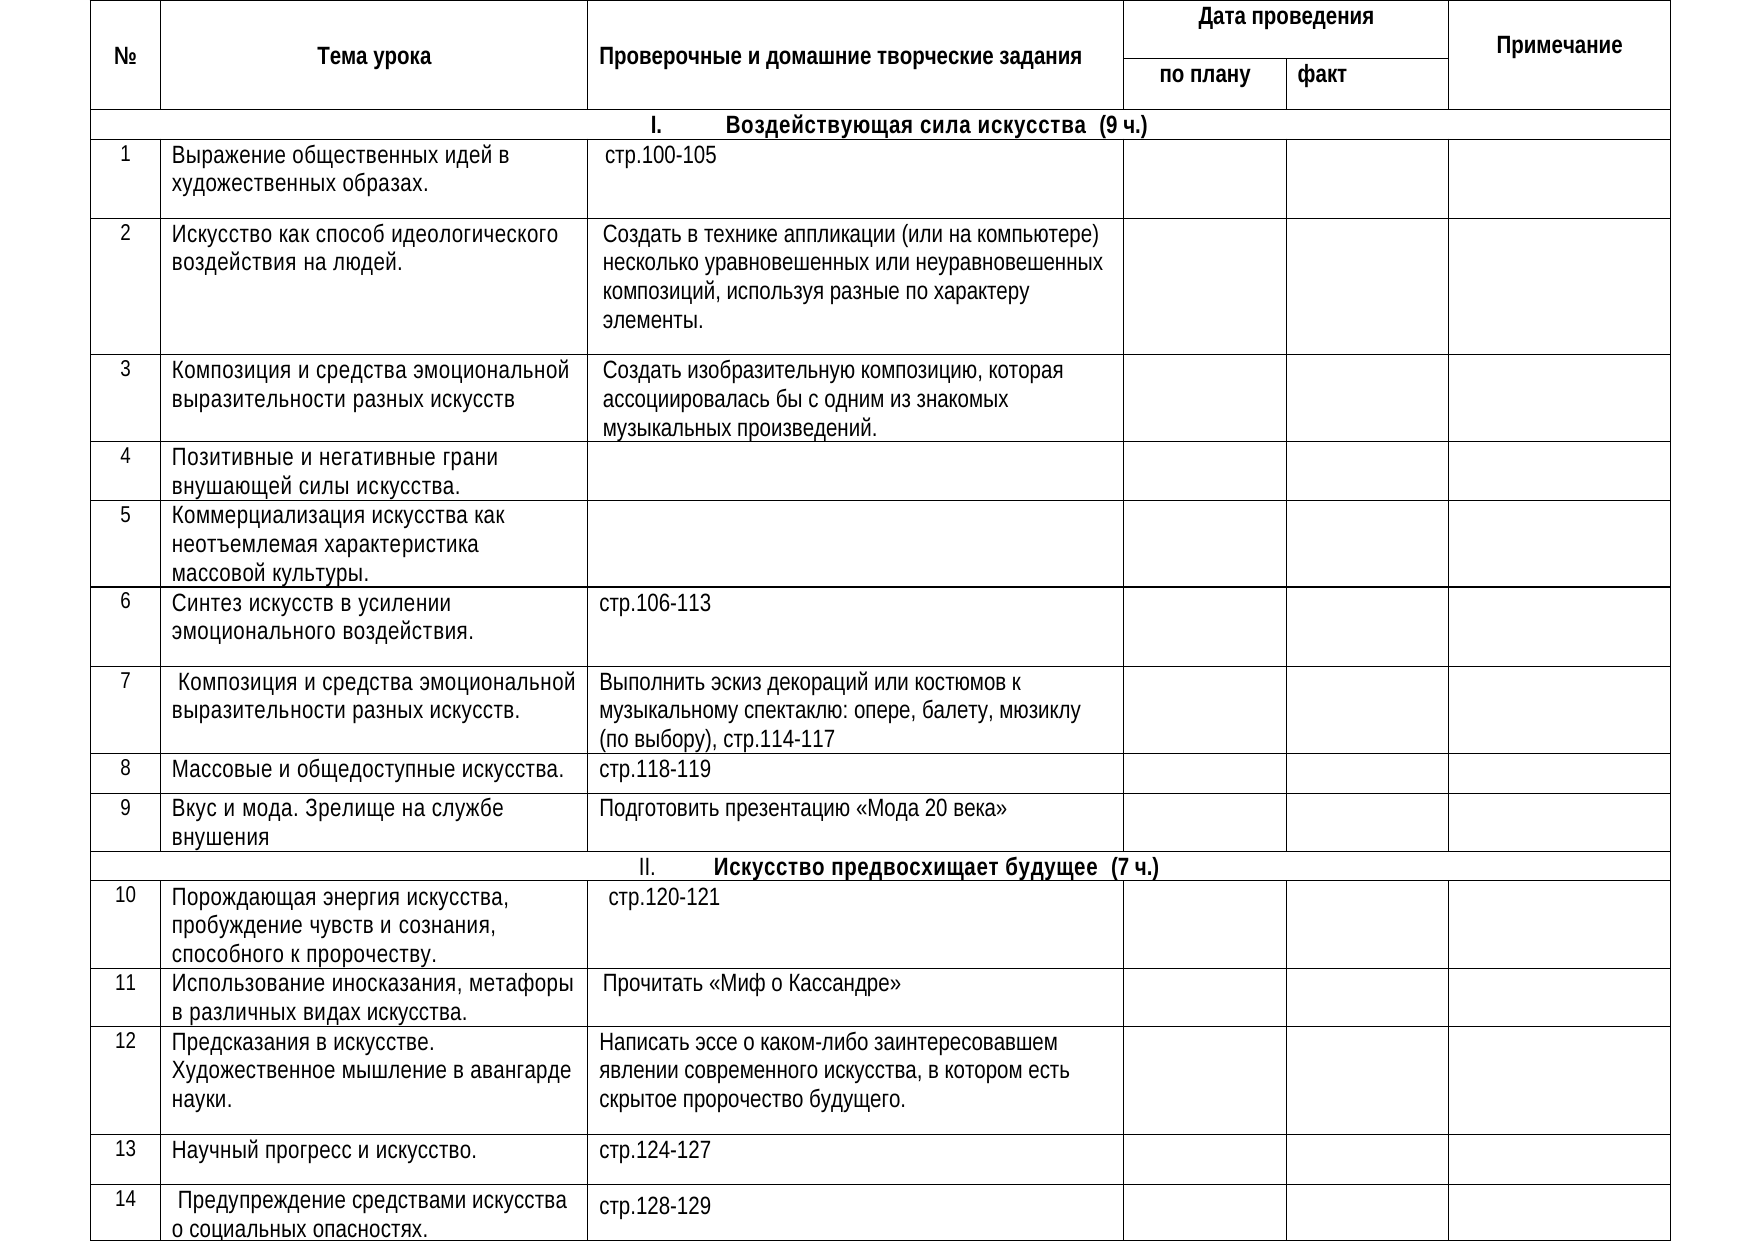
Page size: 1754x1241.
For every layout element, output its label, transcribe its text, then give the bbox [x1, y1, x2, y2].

table_cell Написать эссе о каком-либо заинтересовавшем явлении современного искусства, в котором есть скрытое пророчество будущего. [588, 1027, 1123, 1133]
table_cell [1449, 1135, 1670, 1184]
table_cell [1124, 219, 1286, 354]
table_cell 7 [91, 667, 160, 753]
table_cell Научный прогресс и искусство. [161, 1135, 587, 1184]
table_cell [1449, 140, 1670, 218]
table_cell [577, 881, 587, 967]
table_cell Массовые и общедоступные искусства. [161, 754, 587, 792]
table_cell [1449, 219, 1670, 354]
table_cell 6 [91, 588, 160, 666]
table_cell [1124, 881, 1286, 967]
table_cell 10 [91, 881, 160, 967]
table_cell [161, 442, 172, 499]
table_cell [1449, 501, 1670, 586]
table_cell [1287, 969, 1448, 1026]
table_header Примечание [1449, 1, 1670, 109]
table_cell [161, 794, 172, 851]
table_cell [1287, 1027, 1448, 1133]
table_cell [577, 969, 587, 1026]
table_cell Синтез искусств в усилении эмоционального воздействия. [161, 588, 587, 666]
table_cell стр.120-121 [588, 881, 1123, 967]
table_cell 3 [91, 355, 160, 441]
table_cell 11 [91, 969, 160, 1026]
table_cell [1124, 1027, 1286, 1133]
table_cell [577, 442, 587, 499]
table_cell [1449, 794, 1670, 851]
table_cell [1124, 501, 1286, 586]
table_cell [1124, 754, 1286, 792]
table_cell 2 [91, 219, 160, 354]
table_header Проверочные и домашние творческие задания [588, 1, 1123, 109]
table_cell [1287, 355, 1448, 441]
table_cell [1287, 501, 1448, 586]
table_cell Подготовить презентацию «Мода 20 века» [588, 794, 1123, 851]
table_cell [1287, 1185, 1448, 1240]
table_cell Искусство предвосхищает будущее (7 ч.) [91, 852, 1670, 880]
table_cell Создать в технике аппликации (или на компьютере) несколько уравновешенных или неуравновешенных композиций, используя разные по характеру элементы. [588, 219, 1123, 354]
table_cell [1124, 1135, 1286, 1184]
table_cell 12 [91, 1027, 160, 1133]
table_cell 9 [91, 794, 160, 851]
table_cell [1449, 1027, 1670, 1133]
table_cell [588, 442, 1123, 499]
table_cell [1449, 355, 1670, 441]
table_cell Выполнить эскиз декораций или костюмов к музыкальному спектаклю: опере, балету, мюзиклу (по выбору), стр.114-117 [588, 667, 1123, 753]
table_cell [1449, 442, 1670, 499]
table_cell Прочитать «Миф о Кассандре» [588, 969, 1123, 1026]
table_cell [588, 501, 1123, 586]
table_cell стр.124-127 [588, 1135, 1123, 1184]
table_cell стр.106-113 [588, 588, 1123, 666]
table_cell [1287, 881, 1448, 967]
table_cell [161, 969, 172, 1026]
table_cell 14 [91, 1185, 160, 1240]
table_cell 1 [91, 140, 160, 218]
table_cell [1449, 969, 1670, 1026]
table_cell [1449, 881, 1670, 967]
table_cell 8 [91, 754, 160, 792]
table_cell 4 [91, 442, 160, 499]
table_cell стр.118-119 [588, 754, 1123, 792]
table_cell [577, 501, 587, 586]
table_cell 13 [91, 1135, 160, 1184]
table_cell [1124, 667, 1286, 753]
table_cell [1124, 588, 1286, 666]
table_cell [1287, 794, 1448, 851]
table_cell Искусство как способ идеологического воздействия на людей. [161, 219, 587, 354]
table_cell 5 [91, 501, 160, 586]
table_cell [1124, 355, 1286, 441]
table_cell Композиция и средства эмоциональной выразительности разных искусств [161, 355, 587, 441]
table_cell Создать изобразительную композицию, которая ассоциировалась бы с одним из знакомых музыкальных произведений. [588, 355, 1123, 441]
table_cell [1287, 219, 1448, 354]
table_cell [1287, 1135, 1448, 1184]
table_cell [1287, 140, 1448, 218]
table_cell стр.100-105 [588, 140, 1123, 218]
table_cell факт [1287, 59, 1448, 109]
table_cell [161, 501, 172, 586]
table_cell [1449, 754, 1670, 792]
table_cell [1124, 442, 1286, 499]
table_cell Воздействующая сила искусства (9 ч.) [91, 110, 1670, 138]
table_cell [1287, 442, 1448, 499]
table_cell Выражение общественных идей в художественных образах. [161, 140, 587, 218]
table_cell [1449, 1185, 1670, 1240]
table_cell [1287, 667, 1448, 753]
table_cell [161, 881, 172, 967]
table_cell по плану [1124, 59, 1286, 109]
table_cell [1287, 754, 1448, 792]
table_cell [1124, 140, 1286, 218]
table_header № [91, 1, 160, 109]
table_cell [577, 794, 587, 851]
table_cell [1449, 588, 1670, 666]
table_cell Предсказания в искусстве. Художественное мышление в авангарде науки. [161, 1027, 587, 1133]
table_cell Композиция и средства эмоциональной выразительности разных искусств. [161, 667, 587, 753]
table_header Дата проведения [1124, 1, 1448, 58]
table_cell [1124, 1185, 1286, 1240]
table_header Тема урока [161, 1, 587, 109]
table_cell [1287, 588, 1448, 666]
table_cell [1449, 667, 1670, 753]
table_cell [1124, 794, 1286, 851]
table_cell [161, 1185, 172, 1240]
table_cell [1124, 969, 1286, 1026]
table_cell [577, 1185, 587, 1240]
table_cell стр.128-129 [588, 1185, 1123, 1240]
